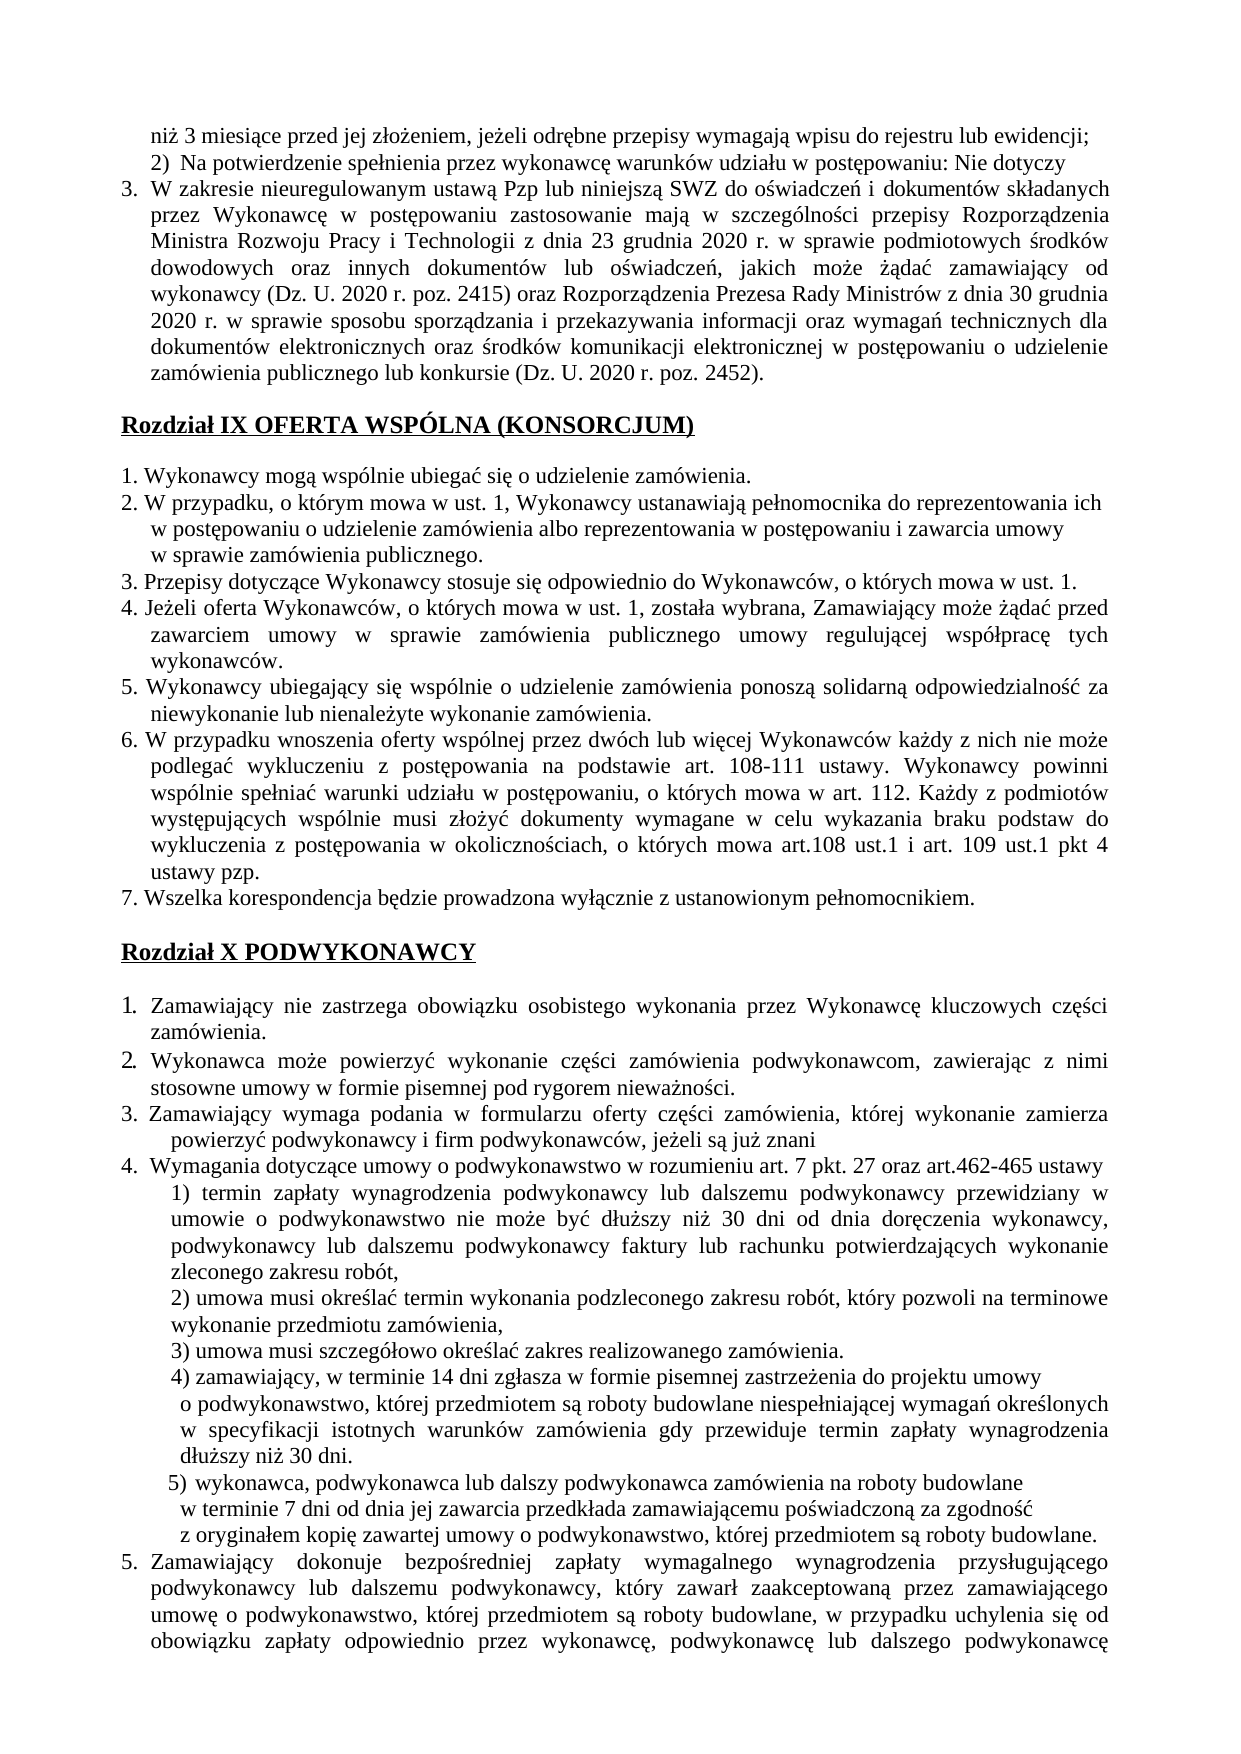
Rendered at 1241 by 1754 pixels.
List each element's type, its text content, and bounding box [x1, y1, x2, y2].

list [150, 122, 1110, 148]
text 3. Zamawiający wymaga podania w formularzu oferty części zamówienia, której wykonanie zamierza powierzyć podwykonawcy i firm podwykonawców, jeżeli są już znani [121, 1100, 1110, 1153]
text 4. Jeżeli oferta Wykonawców, o których mowa w ust. 1, została wybrana, Zamawiający może żądać przed zawarciem umowy w sprawie zamówienia publicznego umowy regulującej współpracę tych wykonawców. [121, 594, 1110, 673]
list Na potwierdzenie spełnienia przez wykonawcę warunków udziału w postępowaniu: Nie dotyczy [150, 148, 1110, 175]
text Rozdział IX OFERTA WSPÓLNA (KONSORCJUM) [121, 410, 1110, 438]
text 3) umowa musi szczegółowo określać zakres realizowanego zamówienia. [171, 1337, 1110, 1363]
text 7. Wszelka korespondencja będzie prowadzona wyłącznie z ustanowionym pełnomocnikiem. [121, 884, 1110, 911]
text 6. W przypadku wnoszenia oferty wspólnej przez dwóch lub więcej Wykonawców każdy z nich nie może podlegać wykluczeniu z postępowania na podstawie art. 108-111 ustawy. Wykonawcy powinni wspólnie spełniać warunki udziału w postępowaniu, o których mowa w art. 112. Każdy z podmiotów występujących wspólnie musi złożyć dokumenty wymagane w celu wykazania braku podstaw do wykluczenia z postępowania w okolicznościach, o których mowa art.108 ust.1 i art. 109 ust.1 pkt 4 ustawy pzp. [121, 726, 1110, 884]
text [121, 1548, 1110, 1653]
text w sprawie zamówienia publicznego. [150, 542, 1110, 568]
text 5. Wykonawcy ubiegający się wspólnie o udzielenie zamówienia ponoszą solidarną odpowiedzialność za niewykonanie lub nienależyte wykonanie zamówienia. [121, 673, 1110, 726]
text o podwykonawstwo, której przedmiotem są roboty budowlane niespełniającej wymagań określonych w specyfikacji istotnych warunków zamówienia gdy przewiduje termin zapłaty wynagrodzenia dłuższy niż 30 dni. [180, 1390, 1110, 1469]
list Zamawiający nie zastrzega obowiązku osobistego wykonania przez Wykonawcę kluczowych części zamówienia. [121, 990, 1110, 1045]
text Rozdział X PODWYKONAWCY [121, 937, 1110, 966]
text 3. Przepisy dotyczące Wykonawcy stosuje się odpowiednio do Wykonawców, o których mowa w ust. 1. [121, 568, 1110, 594]
text 1. Wykonawcy mogą wspólnie ubiegać się o udzielenie zamówienia. [121, 462, 1110, 489]
text z oryginałem kopię zawartej umowy o podwykonawstwo, której przedmiotem są roboty budowlane. [150, 1522, 1110, 1548]
text 1) termin zapłaty wynagrodzenia podwykonawcy lub dalszemu podwykonawcy przewidziany w umowie o podwykonawstwo nie może być dłuższy niż 30 dni od dnia doręczenia wykonawcy, podwykonawcy lub dalszemu podwykonawcy faktury lub rachunku potwierdzających wykonanie zleconego zakresu robót, [171, 1179, 1110, 1284]
list wykonawca, podwykonawca lub dalszy podwykonawca zamówienia na roboty budowlane [168, 1469, 1110, 1495]
text 4. Wymagania dotyczące umowy o podwykonawstwo w rozumieniu art. 7 pkt. 27 oraz art.462-465 ustawy [121, 1153, 1110, 1179]
text 4) zamawiający, w terminie 14 dni zgłasza w formie pisemnej zastrzeżenia do projektu umowy [171, 1363, 1110, 1390]
text 2. W przypadku, o którym mowa w ust. 1, Wykonawcy ustanawiają pełnomocnika do reprezentowania ich w postępowaniu o udzielenie zamówienia albo reprezentowania w postępowaniu i zawarcia umowy [121, 489, 1110, 542]
list Wykonawca może powierzyć wykonanie części zamówienia podwykonawcom, zawierając z nimi stosowne umowy w formie pisemnej pod rygorem nieważności. [121, 1045, 1110, 1100]
list W zakresie nieuregulowanym ustawą Pzp lub niniejszą SWZ do oświadczeń i dokumentów składanych przez Wykonawcę w postępowaniu zastosowanie mają w szczególności przepisy Rozporządzenia Ministra Rozwoju Pracy i Technologii z dnia 23 grudnia 2020 r. w sprawie podmiotowych środków dowodowych oraz innych dokumentów lub oświadczeń, jakich może żądać zamawiający od wykonawcy (Dz. U. 2020 r. poz. 2415) oraz Rozporządzenia Prezesa Rady Ministrów z dnia 30 grudnia 2020 r. w sprawie sposobu sporządzania i przekazywania informacji oraz wymagań technicznych dla dokumentów elektronicznych oraz środków komunikacji elektronicznej w postępowaniu o udzielenie zamówienia publicznego lub konkursie (Dz. U. 2020 r. poz. 2452). [121, 175, 1110, 386]
text w terminie 7 dni od dnia jej zawarcia przedkłada zamawiającemu poświadczoną za zgodność [150, 1495, 1110, 1522]
text 2) umowa musi określać termin wykonania podzleconego zakresu robót, który pozwoli na terminowe wykonanie przedmiotu zamówienia, [171, 1284, 1110, 1337]
